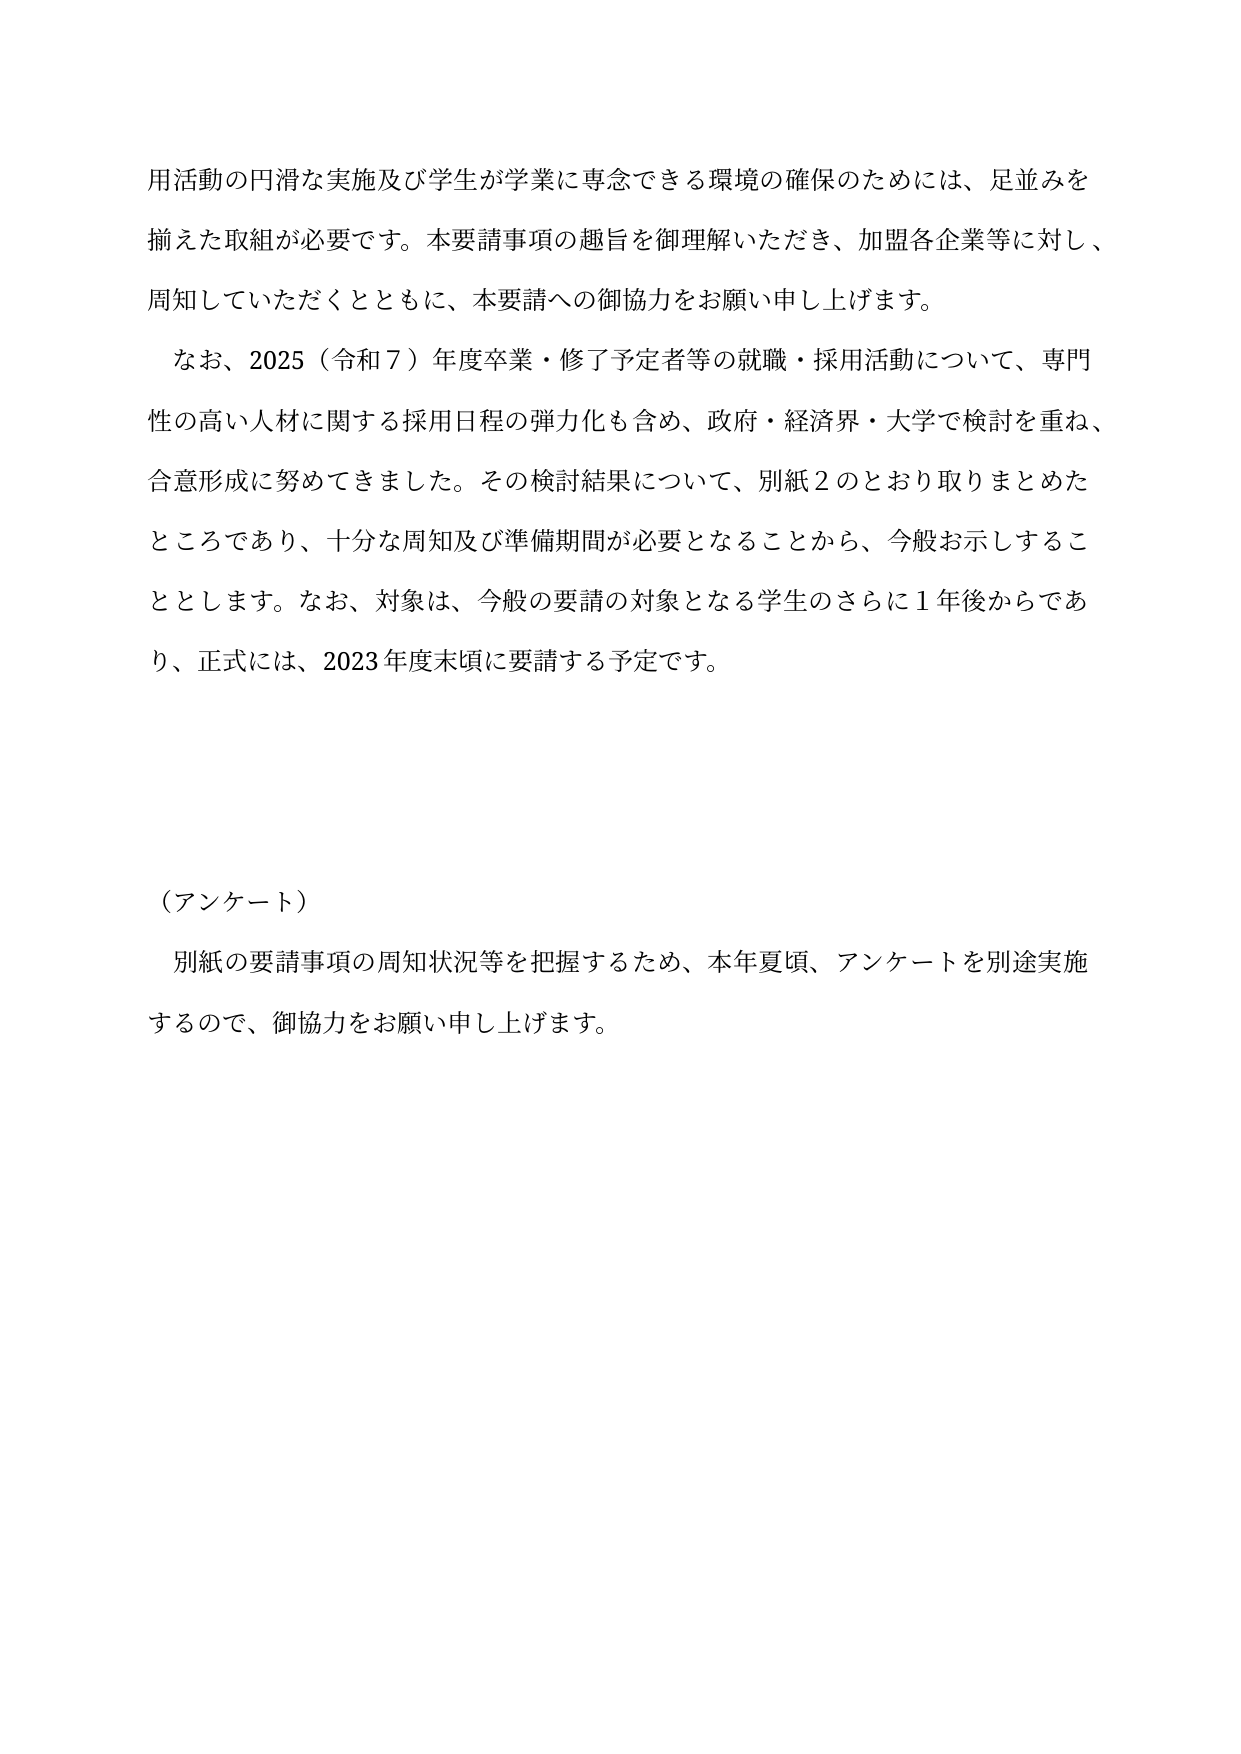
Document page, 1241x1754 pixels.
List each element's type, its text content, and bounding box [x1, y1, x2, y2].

text 別紙の要請事項の周知状況等を把握するため、本年夏頃、アンケートを別途実施するので、御協力をお願い申し上げます。 [148, 931, 1092, 1051]
text なお、2025（令和７）年度卒業・修了予定者等の就職・採用活動について、専門性の高い人材に関する採用日程の弾力化も含め、政府・経済界・大学で検討を重ね、合意形成に努めてきました。その検討結果について、別紙２のとおり取りまとめたところであり、十分な周知及び準備期間が必要となることから、今般お示しすることとします。なお、対象は、今般の要請の対象となる学生のさらに１年後からであり、正式には、2023年度末頃に要請する予定です。 [148, 329, 1092, 690]
text （アンケート） [148, 871, 1092, 931]
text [148, 148, 1092, 329]
